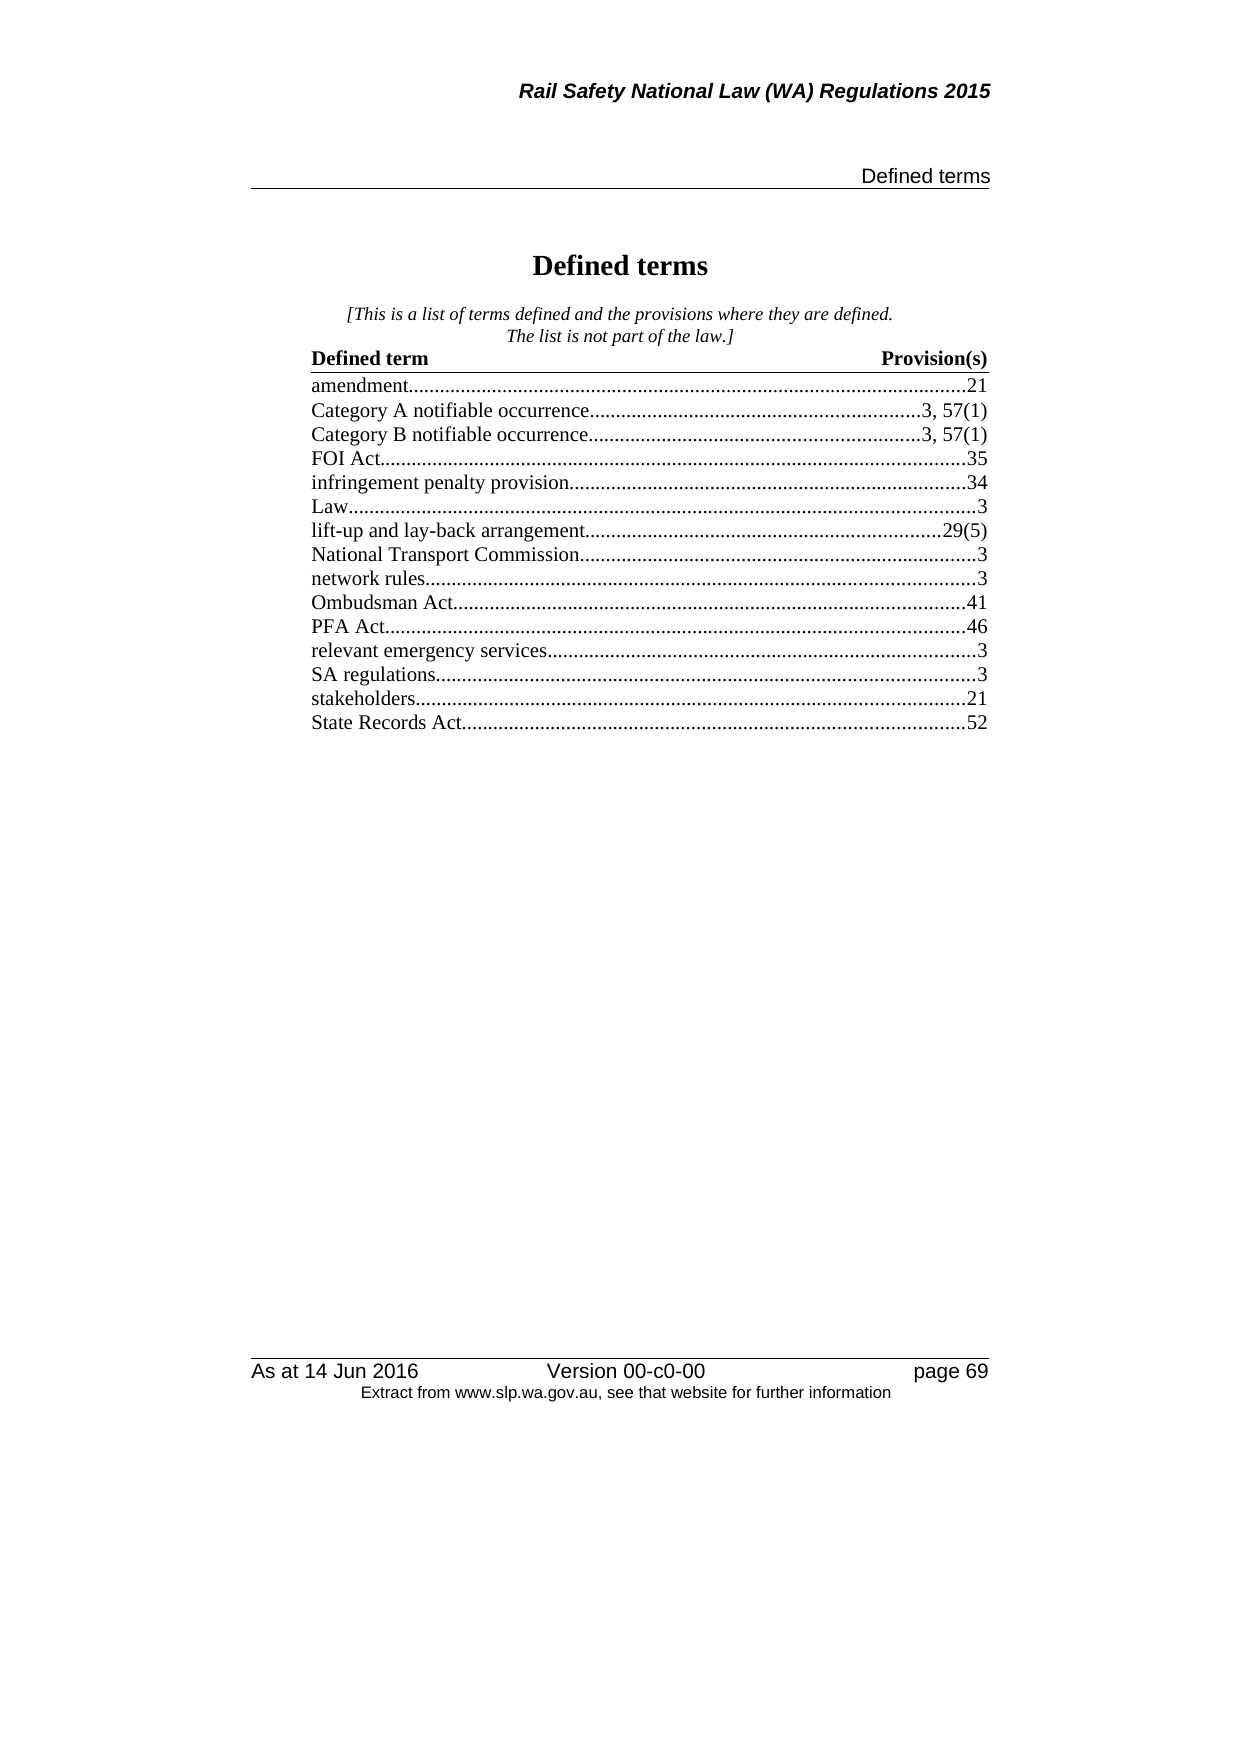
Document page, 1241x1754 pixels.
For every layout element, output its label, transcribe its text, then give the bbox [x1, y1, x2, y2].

text National Transport Commission 3 [311, 542, 929, 566]
text network rules 3 [311, 566, 929, 590]
text relevant emergency services 3 [311, 638, 929, 662]
text State Records Act 52 [311, 710, 929, 734]
text PFA Act 46 [311, 614, 929, 638]
text stakeholders 21 [311, 686, 929, 710]
text Category B notifiable occurrence 3, 57(1) [311, 422, 929, 446]
subtitle Defined terms [251, 248, 989, 282]
text Ombudsman Act 41 [311, 590, 929, 614]
text FOI Act 35 [311, 446, 929, 470]
text Defined term Provision(s) [311, 346, 989, 372]
text Law 3 [311, 494, 929, 518]
text SA regulations 3 [311, 662, 929, 686]
text [This is a list of terms defined and the provisions where they are defined. The list is not part of the law.] [339, 303, 901, 346]
text lift-up and lay-back arrangement 29(5) [311, 518, 929, 542]
text infringement penalty provision 34 [311, 470, 929, 494]
text Category A notifiable occurrence 3, 57(1) [311, 397, 929, 422]
text amendment 21 [311, 373, 929, 397]
